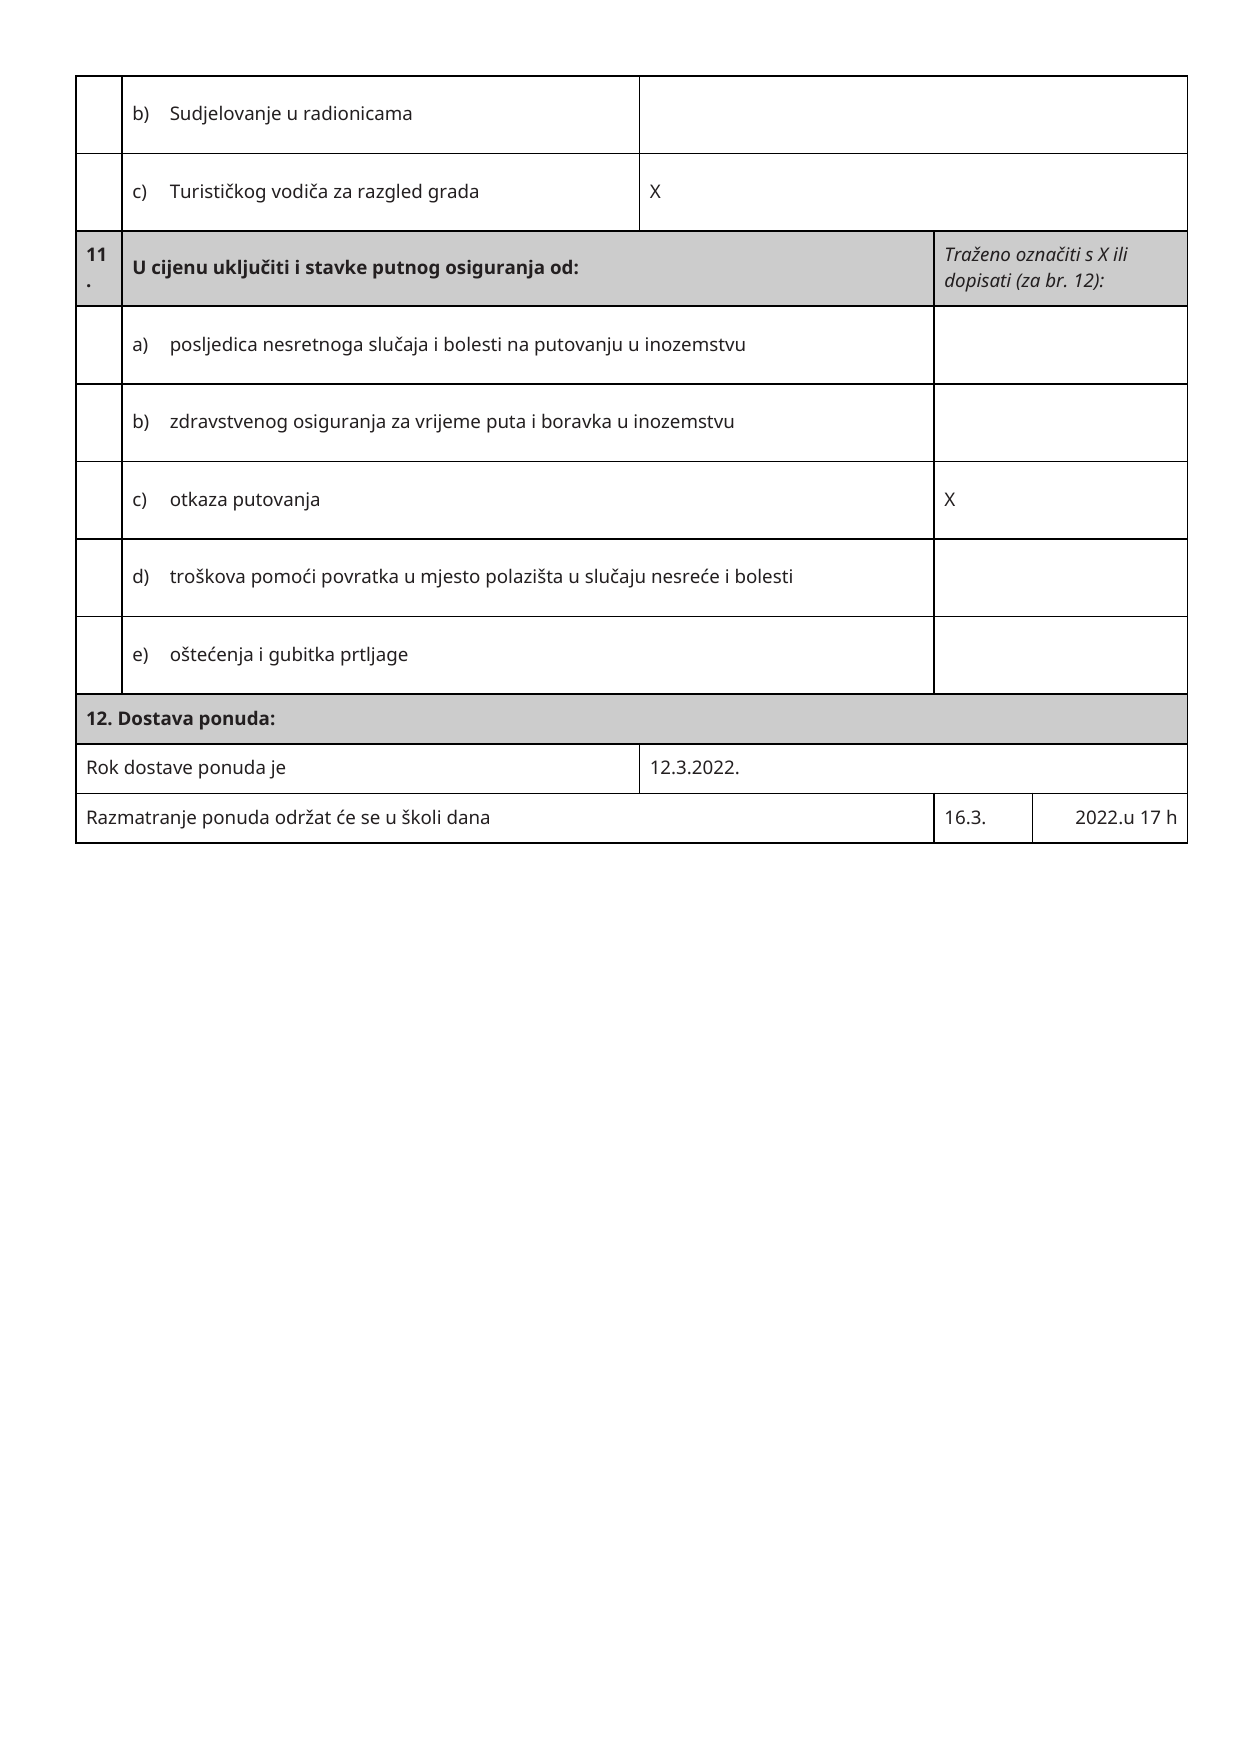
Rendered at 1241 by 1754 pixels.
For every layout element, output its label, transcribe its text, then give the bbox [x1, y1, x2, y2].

table_cell c) [123, 462, 159, 538]
table_cell b) [123, 385, 159, 461]
table_cell [77, 307, 121, 383]
table_cell Turističkog vodiča za razgled grada [160, 154, 639, 230]
table_cell zdravstvenog osiguranja za vrijeme puta i boravka u inozemstvu [160, 385, 933, 461]
table_cell [77, 385, 121, 461]
table_cell X [935, 462, 1187, 538]
table_cell 16.3. [935, 794, 1032, 842]
table_cell X [640, 154, 1187, 230]
table_cell U cijenu uključiti i stavke putnog osiguranja od: [123, 232, 933, 305]
table_cell [77, 462, 121, 538]
table_cell c) [123, 154, 159, 230]
table_cell oštećenja i gubitka prtljage [160, 617, 933, 693]
table_cell [77, 154, 121, 230]
table_cell Razmatranje ponuda održat će se u školi dana [77, 794, 933, 842]
table_cell [935, 307, 1187, 383]
table_cell [935, 617, 1187, 693]
table_cell [77, 77, 121, 153]
table_cell Rok dostave ponuda je [77, 745, 639, 792]
table_cell troškova pomoći povratka u mjesto polazišta u slučaju nesreće i bolesti [160, 540, 933, 616]
table_cell Sudjelovanje u radionicama [160, 77, 639, 153]
table_cell posljedica nesretnoga slučaja i bolesti na putovanju u inozemstvu [160, 307, 933, 383]
table_cell Traženo označiti s X ili dopisati (za br. 12): [935, 232, 1187, 305]
table_cell a) [123, 307, 159, 383]
table_cell d) [123, 540, 159, 616]
table_cell [935, 385, 1187, 461]
table_cell [935, 540, 1187, 616]
table_cell [640, 77, 1187, 153]
table_cell 12.3.2022. [640, 745, 1187, 792]
table_cell otkaza putovanja [160, 462, 933, 538]
table_cell e) [123, 617, 159, 693]
table_cell b) [123, 77, 159, 153]
table_cell 11. [77, 232, 121, 305]
table_cell [77, 617, 121, 693]
table_cell 2022.u 17 h [1033, 794, 1187, 842]
table_cell 12. Dostava ponuda: [77, 695, 1187, 743]
table_cell [77, 540, 121, 616]
